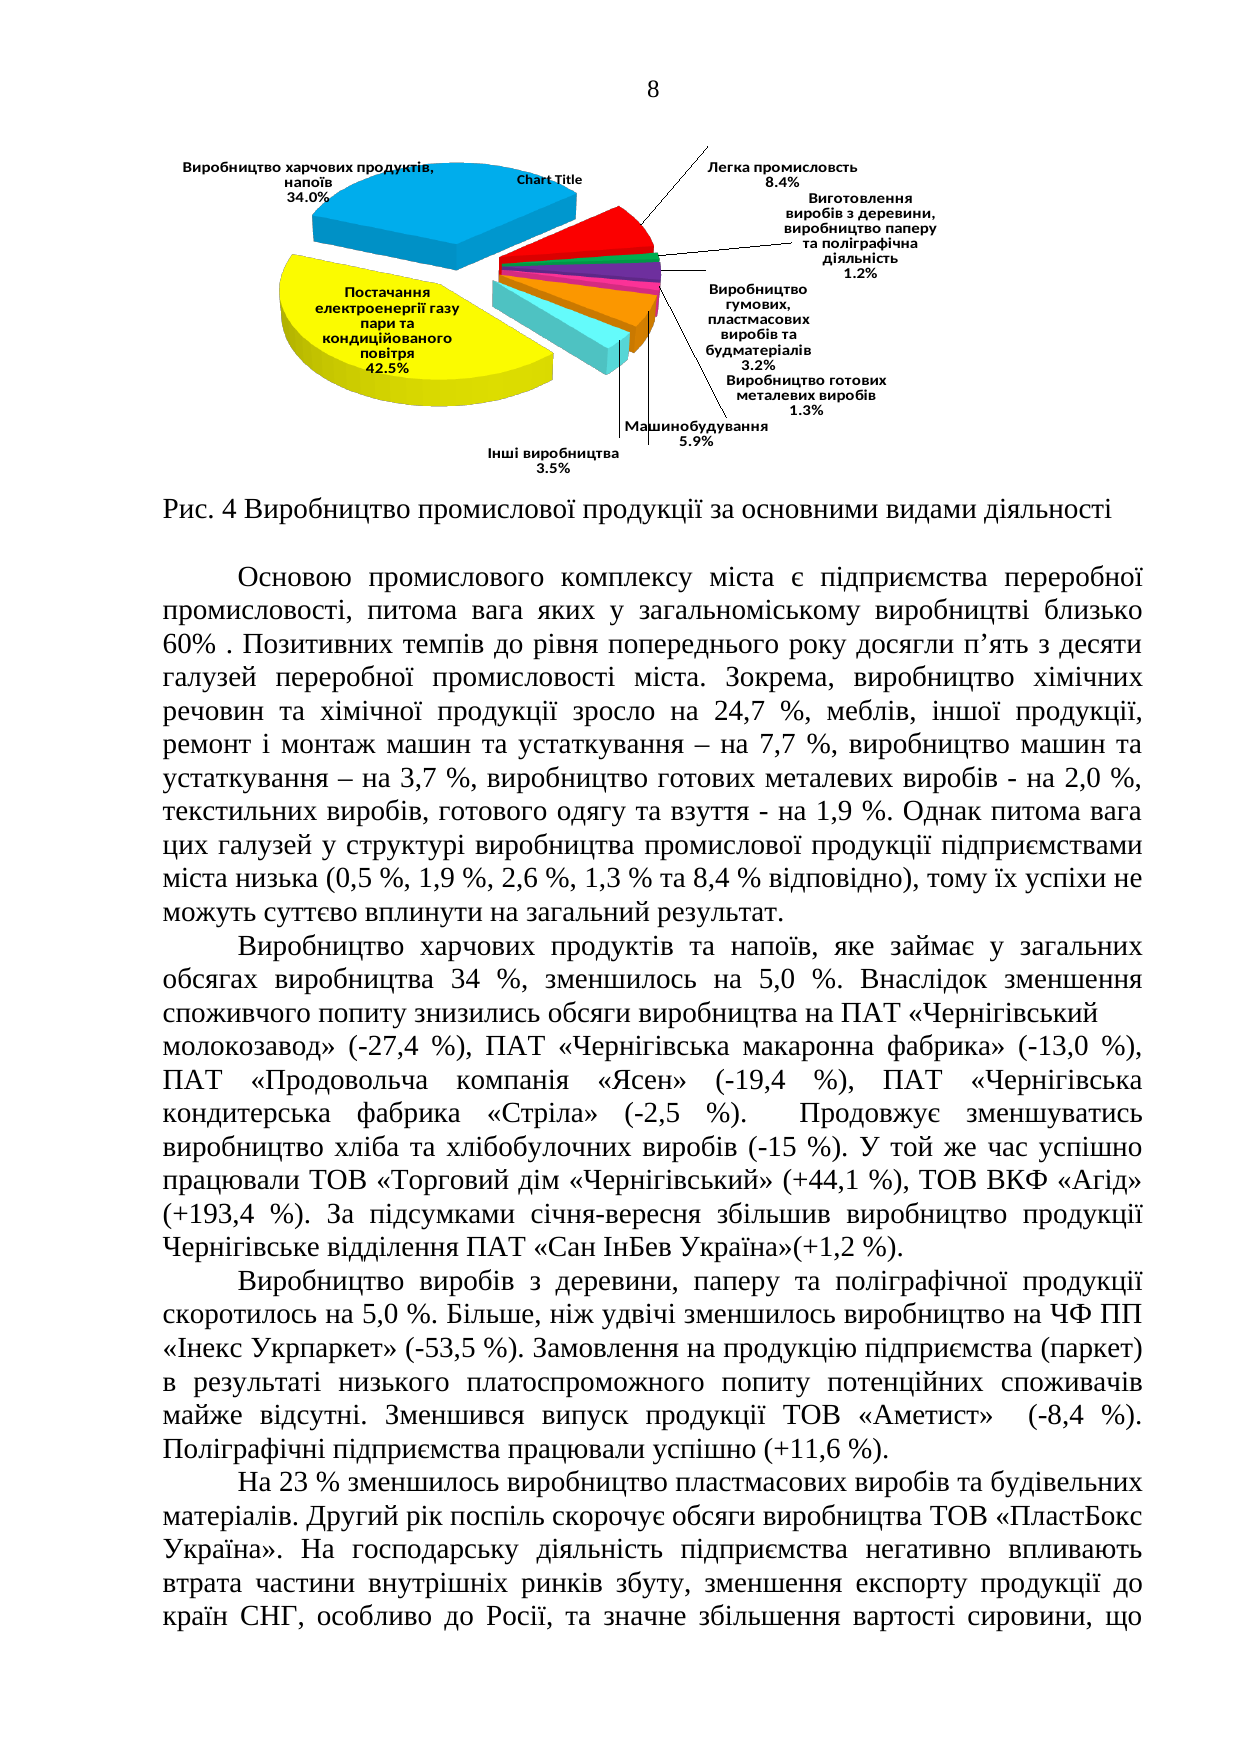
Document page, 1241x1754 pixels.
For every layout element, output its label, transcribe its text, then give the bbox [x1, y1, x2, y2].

text Основою промислового комплексу міста є підприємства переробної промисловості, питома вага яких у загальноміському виробництві близько 60% . Позитивних темпів до рівня попереднього року досягли п’ять з десяти галузей переробної промисловості міста. Зокрема, виробництво хімічних речовин та хімічної продукції зросло на 24,7 %, меблів, іншої продукції, ремонт і монтаж машин та устаткування – на 7,7 %, виробництво машин та устаткування – на 3,7 %, виробництво готових металевих виробів - на 2,0 %, текстильних виробів, готового одягу та взуття - на 1,9 %. Однак питома вага цих галузей у структурі виробництва промислової продукції підприємствами міста низька (0,5 %, 1,9 %, 2,6 %, 1,3 % та 8,4 % відповідно), тому їх успіхи не можуть суттєво вплинути на загальний результат. [162, 559, 1144, 928]
text Рис. 4 Виробництво промислової продукції за основними видами діяльності [162, 492, 1144, 525]
text Виробництво харчових продуктів та напоїв, яке займає у загальних обсягах виробництва 34 %, зменшилось на 5,0 %. Внаслідок зменшення споживчого попиту знизились обсяги виробництва на ПАТ «Чернігівський молокозавод» (-27,4 %), ПАТ «Чернігівська макаронна фабрика» (-13,0 %), ПАТ «Продовольча компанія «Ясен» (-19,4 %), ПАТ «Чернігівська кондитерська фабрика «Стріла» (-2,5 %). Продовжує зменшуватись виробництво хліба та хлібобулочних виробів (-15 %). У той же час успішно працювали ТОВ «Торговий дім «Чернігівський» (+44,1 %), ТОВ ВКФ «Агід» (+193,4 %). За підсумками січня-вересня збільшив виробництво продукції Чернігівське відділення ПАТ «Сан ІнБев Україна»(+1,2 %). [162, 928, 1144, 1263]
text Виробництво виробів з деревини, паперу та поліграфічної продукції скоротилось на 5,0 %. Більше, ніж удвічі зменшилось виробництво на ЧФ ПП «Інекс Укрпаркет» (-53,5 %). Замовлення на продукцію підприємства (паркет) в результаті низького платоспроможного попиту потенційних споживачів майже відсутні. Зменшився випуск продукції ТОВ «Аметист» (-8,4 %). Поліграфічні підприємства працювали успішно (+11,6 %). [162, 1263, 1144, 1464]
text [162, 1464, 1144, 1632]
